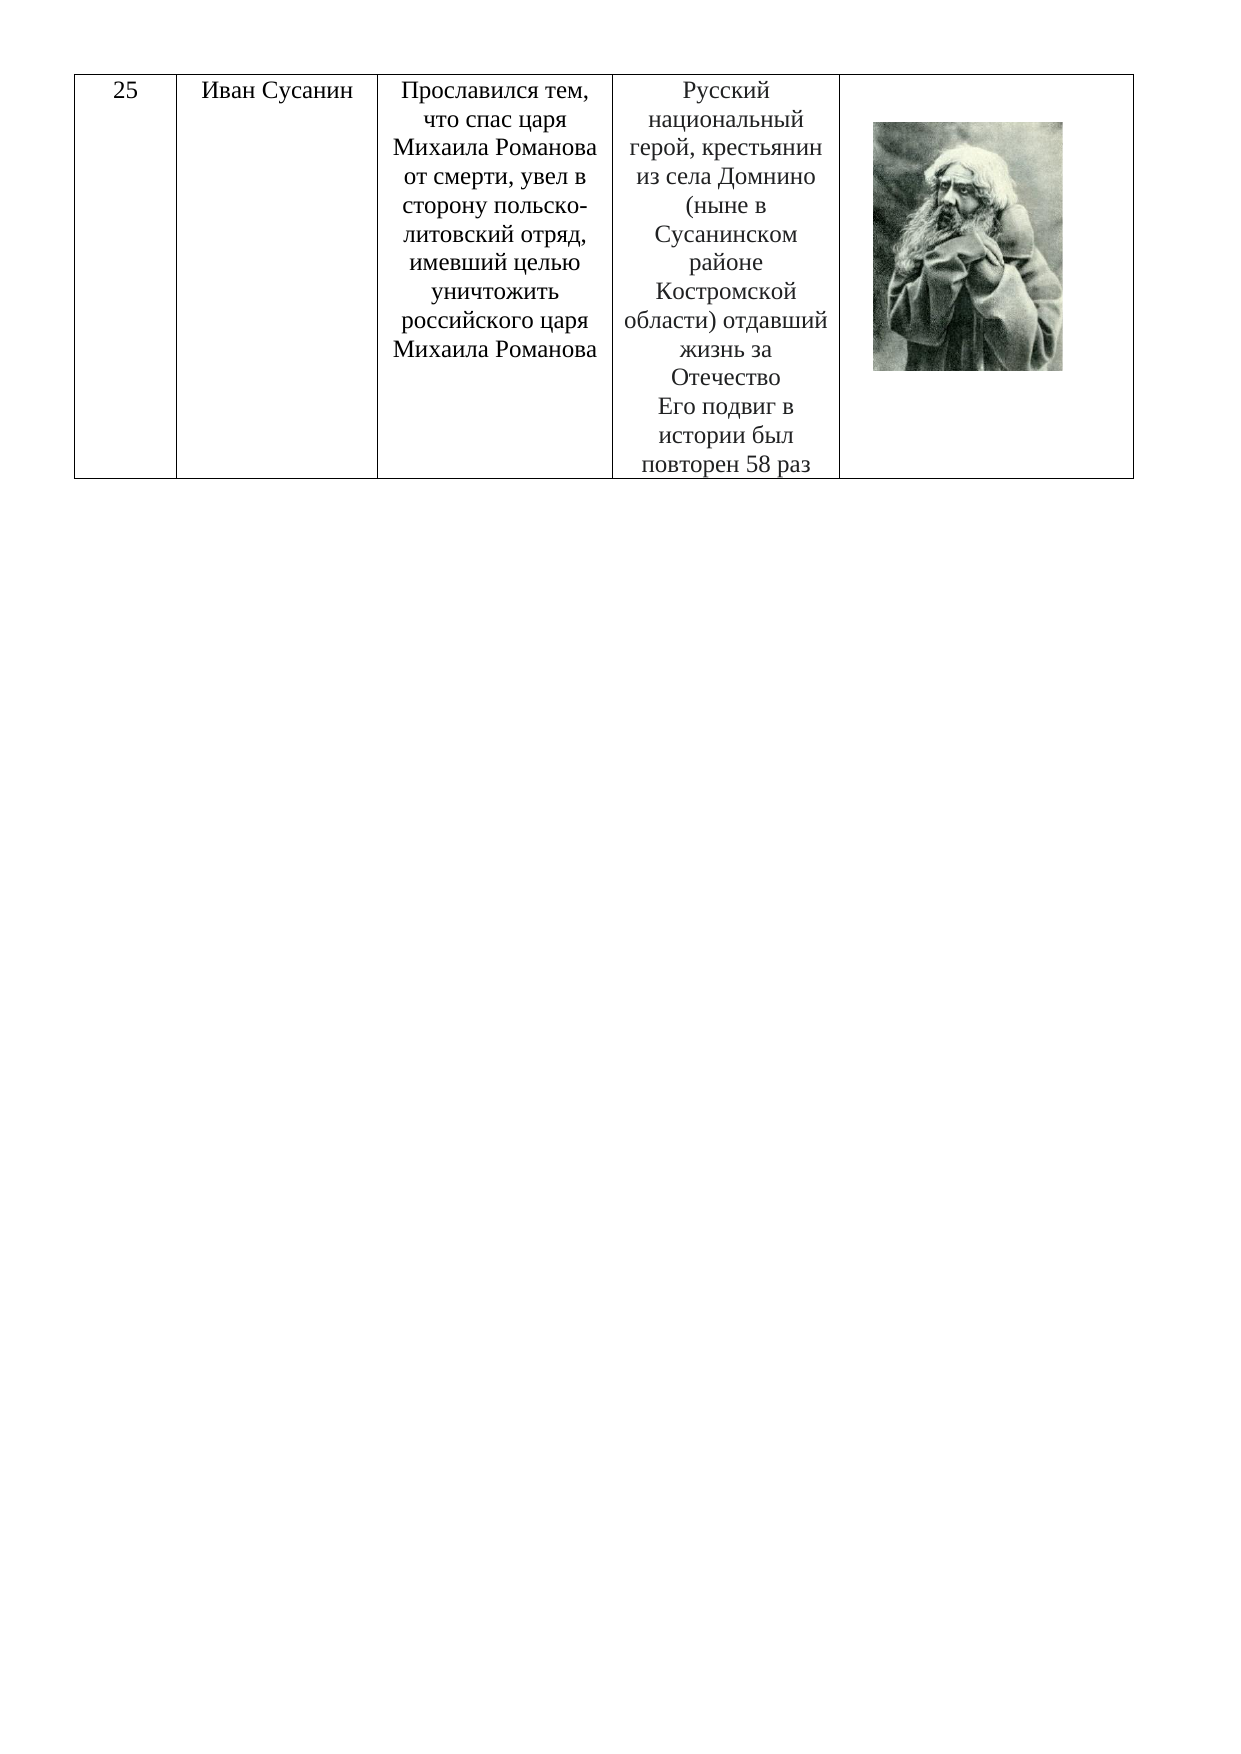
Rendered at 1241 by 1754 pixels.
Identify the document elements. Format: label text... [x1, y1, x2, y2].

picture [873, 122, 1063, 371]
table_cell [840, 75, 1133, 477]
table_cell Иван Сусанин [177, 75, 377, 477]
table_cell 25 [75, 75, 176, 477]
table_cell Прославился тем, что спас царя Михаила Романова от смерти, увел в сторону польско-литовский отряд, имевший целью уничтожить российского царя Михаила Романова [378, 75, 612, 477]
table_cell Русский национальный герой, крестьянин из села Домнино (ныне в Сусанинском районе Костромской области) отдавший жизнь за Отечество Его подвиг в истории был повторен 58 раз [613, 75, 839, 477]
